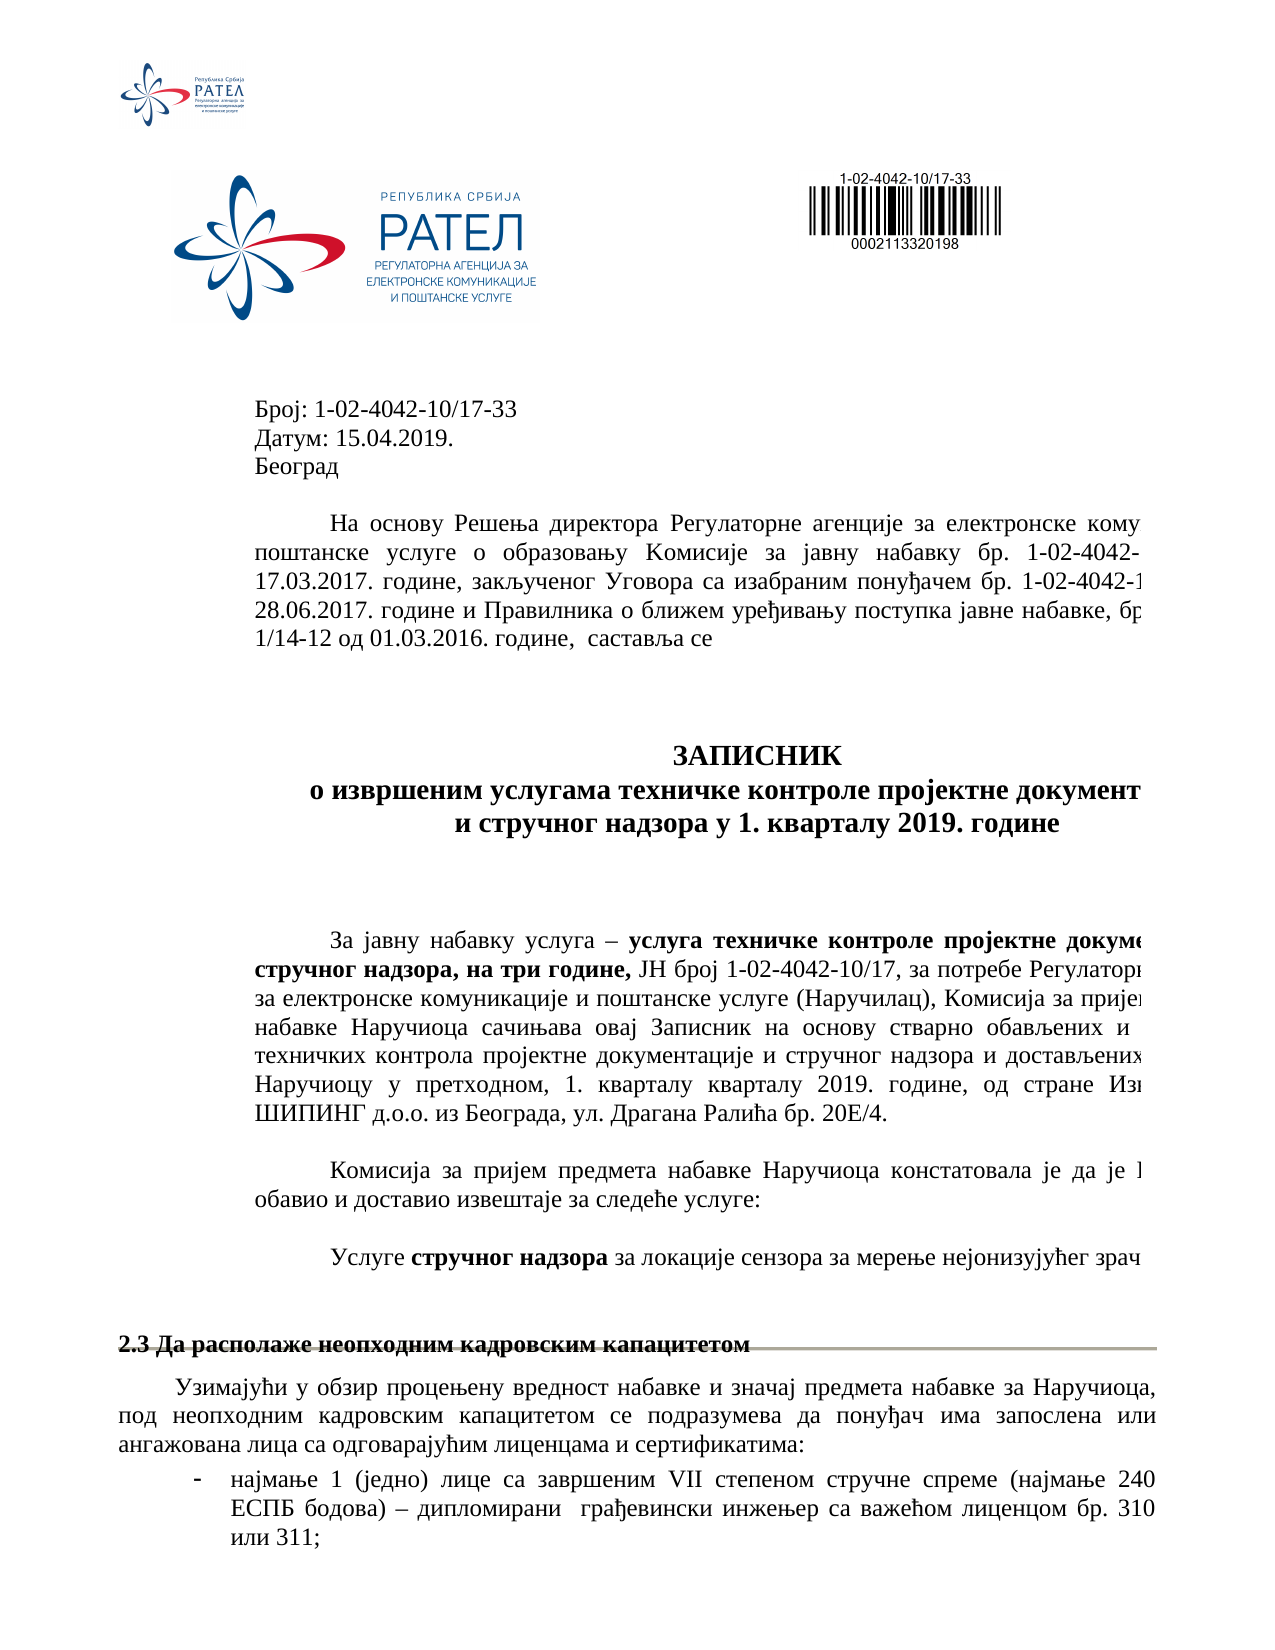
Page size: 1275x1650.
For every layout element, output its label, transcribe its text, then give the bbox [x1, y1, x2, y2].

text 2.3 Да располаже неопходним кадровским капацитетом [118, 1329, 1157, 1357]
list најмање 1 (једно) лице са завршеним VII степеном стручне спреме (најмање 240 ЕСПБ бодова) – дипломирани грађевински инжењер са важећом лиценцом бр. 310 или 311; [193, 1464, 1157, 1551]
text Узимајући у обзир процењену вредност набавке и значај предмета набавке за Наручиоца, под неопходним кадровским капацитетом се подразумева да понуђач има запослена или ангажована лица са одговарајућим лиценцама и сертификатима: [118, 1372, 1157, 1458]
picture [118, 60, 247, 129]
